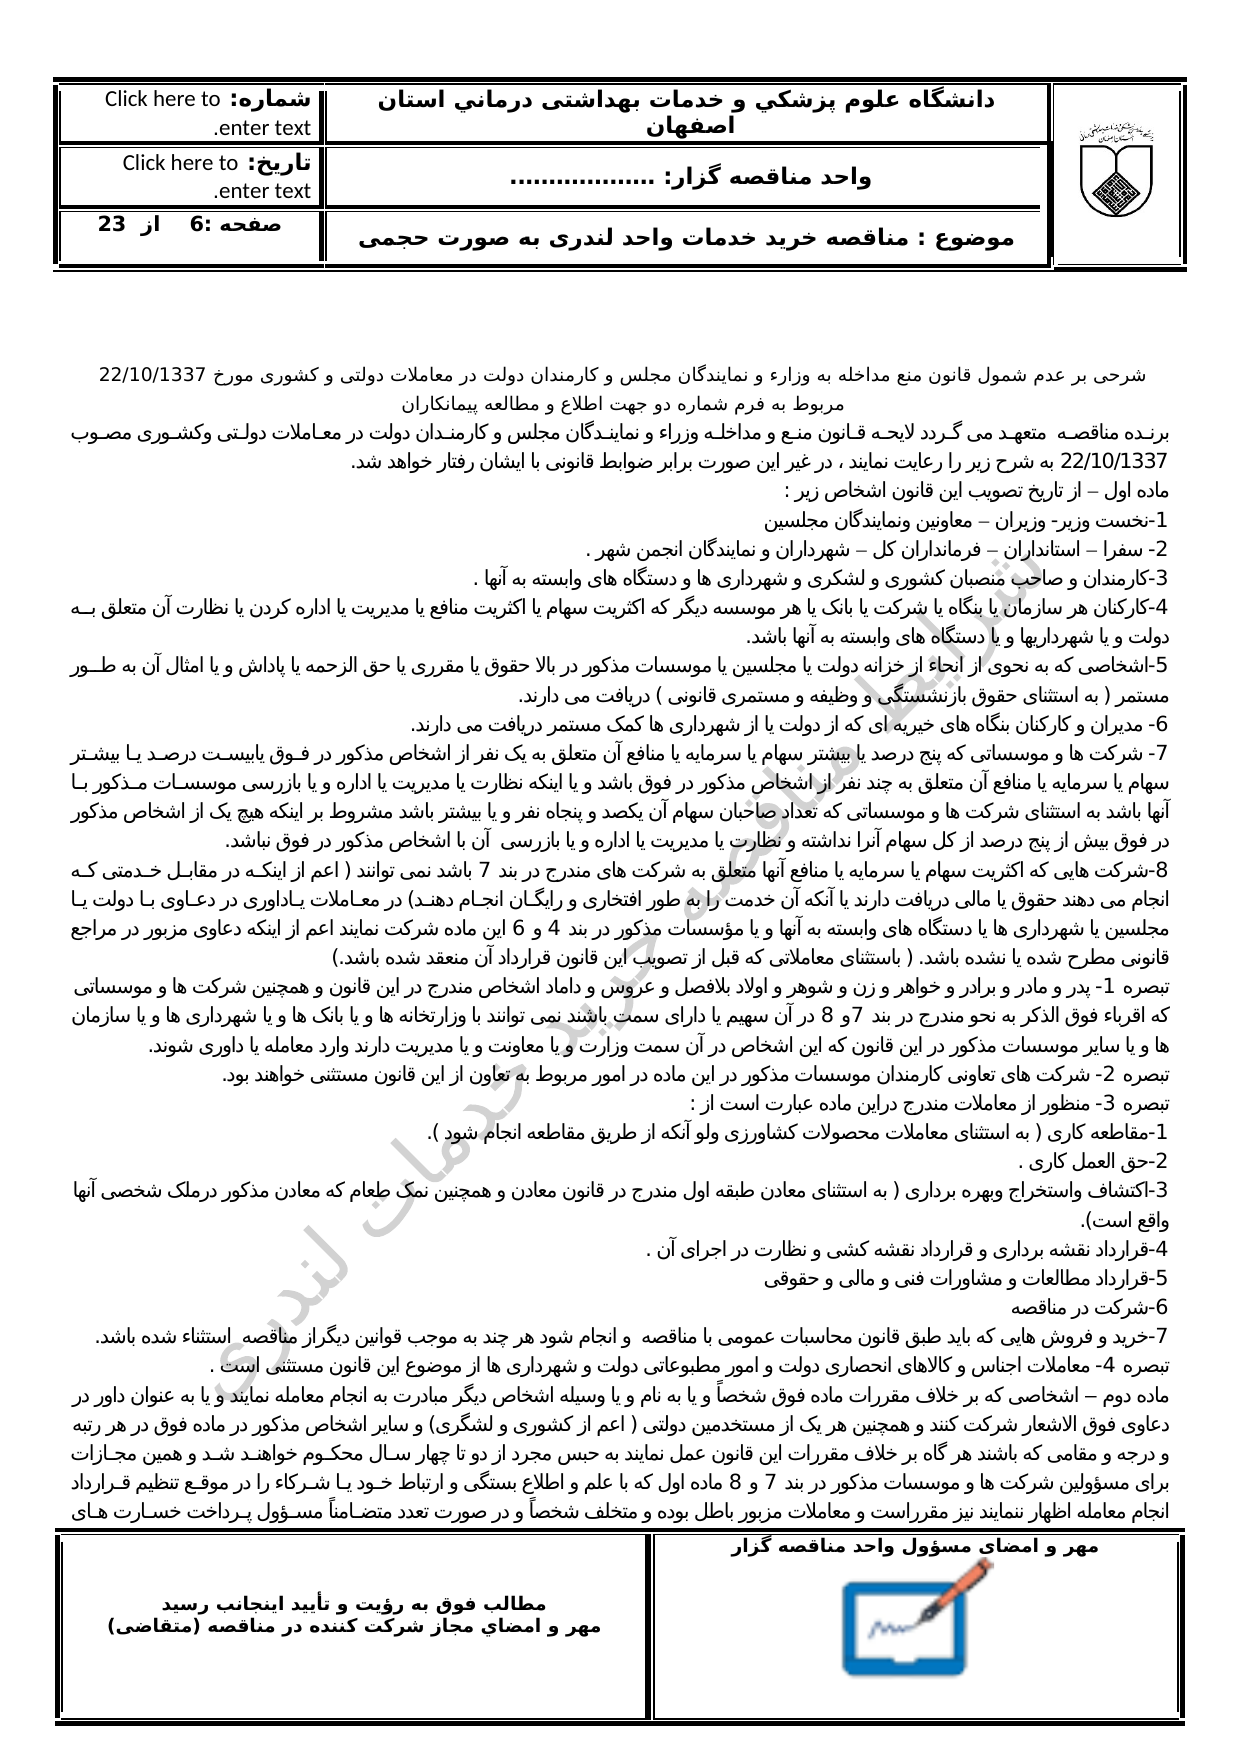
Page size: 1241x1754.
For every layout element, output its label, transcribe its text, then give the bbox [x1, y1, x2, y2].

picture [1077, 121, 1155, 218]
picture [836, 1557, 995, 1696]
